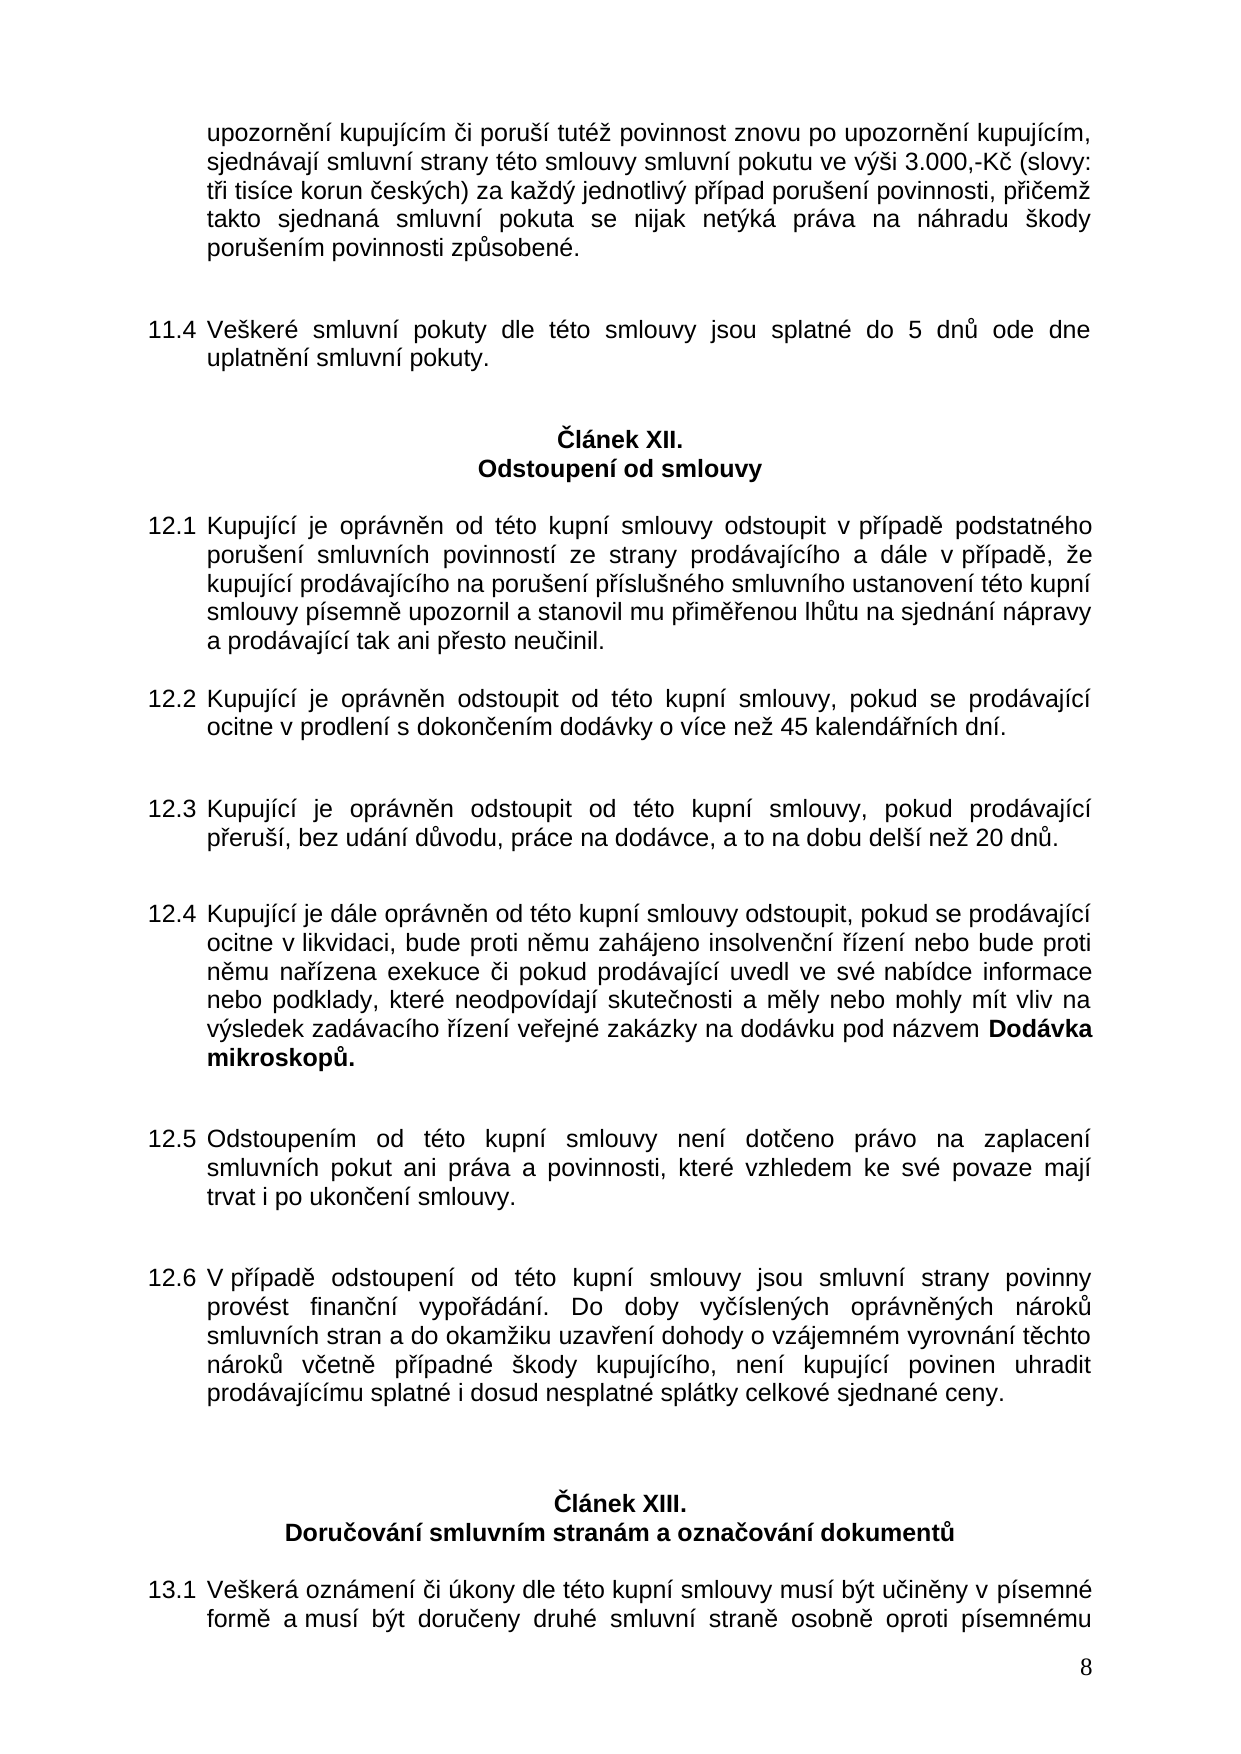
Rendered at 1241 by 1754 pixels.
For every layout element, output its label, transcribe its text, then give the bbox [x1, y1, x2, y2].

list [148, 1575, 1093, 1632]
list Kupující je oprávněn odstoupit od této kupní smlouvy, pokud se prodávající ocitne v prodlení s dokončením dodávky o více než 45 kalendářních dní. [148, 684, 1093, 741]
list Odstoupením od této kupní smlouvy není dotčeno právo na zaplacení smluvních pokut ani práva a povinnosti, které vzhledem ke své povaze mají trvat i po ukončení smlouvy. [148, 1124, 1093, 1211]
text Článek XII. [148, 425, 1093, 454]
list Veškeré smluvní pokuty dle této smlouvy jsou splatné do 5 dnů ode dne uplatnění smluvní pokuty. [148, 314, 1093, 372]
text Doručování smluvním stranám a označování dokumentů [148, 1517, 1093, 1546]
list V případě odstoupení od této kupní smlouvy jsou smluvní strany povinny provést finanční vypořádání. Do doby vyčíslených oprávněných nároků smluvních stran a do okamžiku uzavření dohody o vzájemném vyrovnání těchto nároků včetně případné škody kupujícího, není kupující povinen uhradit prodávajícímu splatné i dosud nesplatné splátky celkové sjednané ceny. [148, 1263, 1093, 1407]
list Kupující je oprávněn odstoupit od této kupní smlouvy, pokud prodávající přeruší, bez udání důvodu, práce na dodávce, a to na dobu delší než 20 dnů. [148, 794, 1093, 851]
list Kupující je dále oprávněn od této kupní smlouvy odstoupit, pokud se prodávající ocitne v likvidaci, bude proti němu zahájeno insolvenční řízení nebo bude proti němu nařízena exekuce či pokud prodávající uvedl ve své nabídce informace nebo podklady, které neodpovídají skutečnosti a měly nebo mohly mít vliv na výsledek zadávacího řízení veřejné zakázky na dodávku pod názvem Dodávka mikroskopů. [148, 899, 1093, 1072]
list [148, 118, 1093, 262]
text Článek XIII. [148, 1489, 1093, 1517]
list Kupující je oprávněn od této kupní smlouvy odstoupit v případě podstatného porušení smluvních povinností ze strany prodávajícího a dále v případě, že kupující prodávajícího na porušení příslušného smluvního ustanovení této kupní smlouvy písemně upozornil a stanovil mu přiměřenou lhůtu na sjednání nápravy a prodávající tak ani přesto neučinil. [148, 511, 1093, 655]
text Odstoupení od smlouvy [148, 454, 1093, 482]
